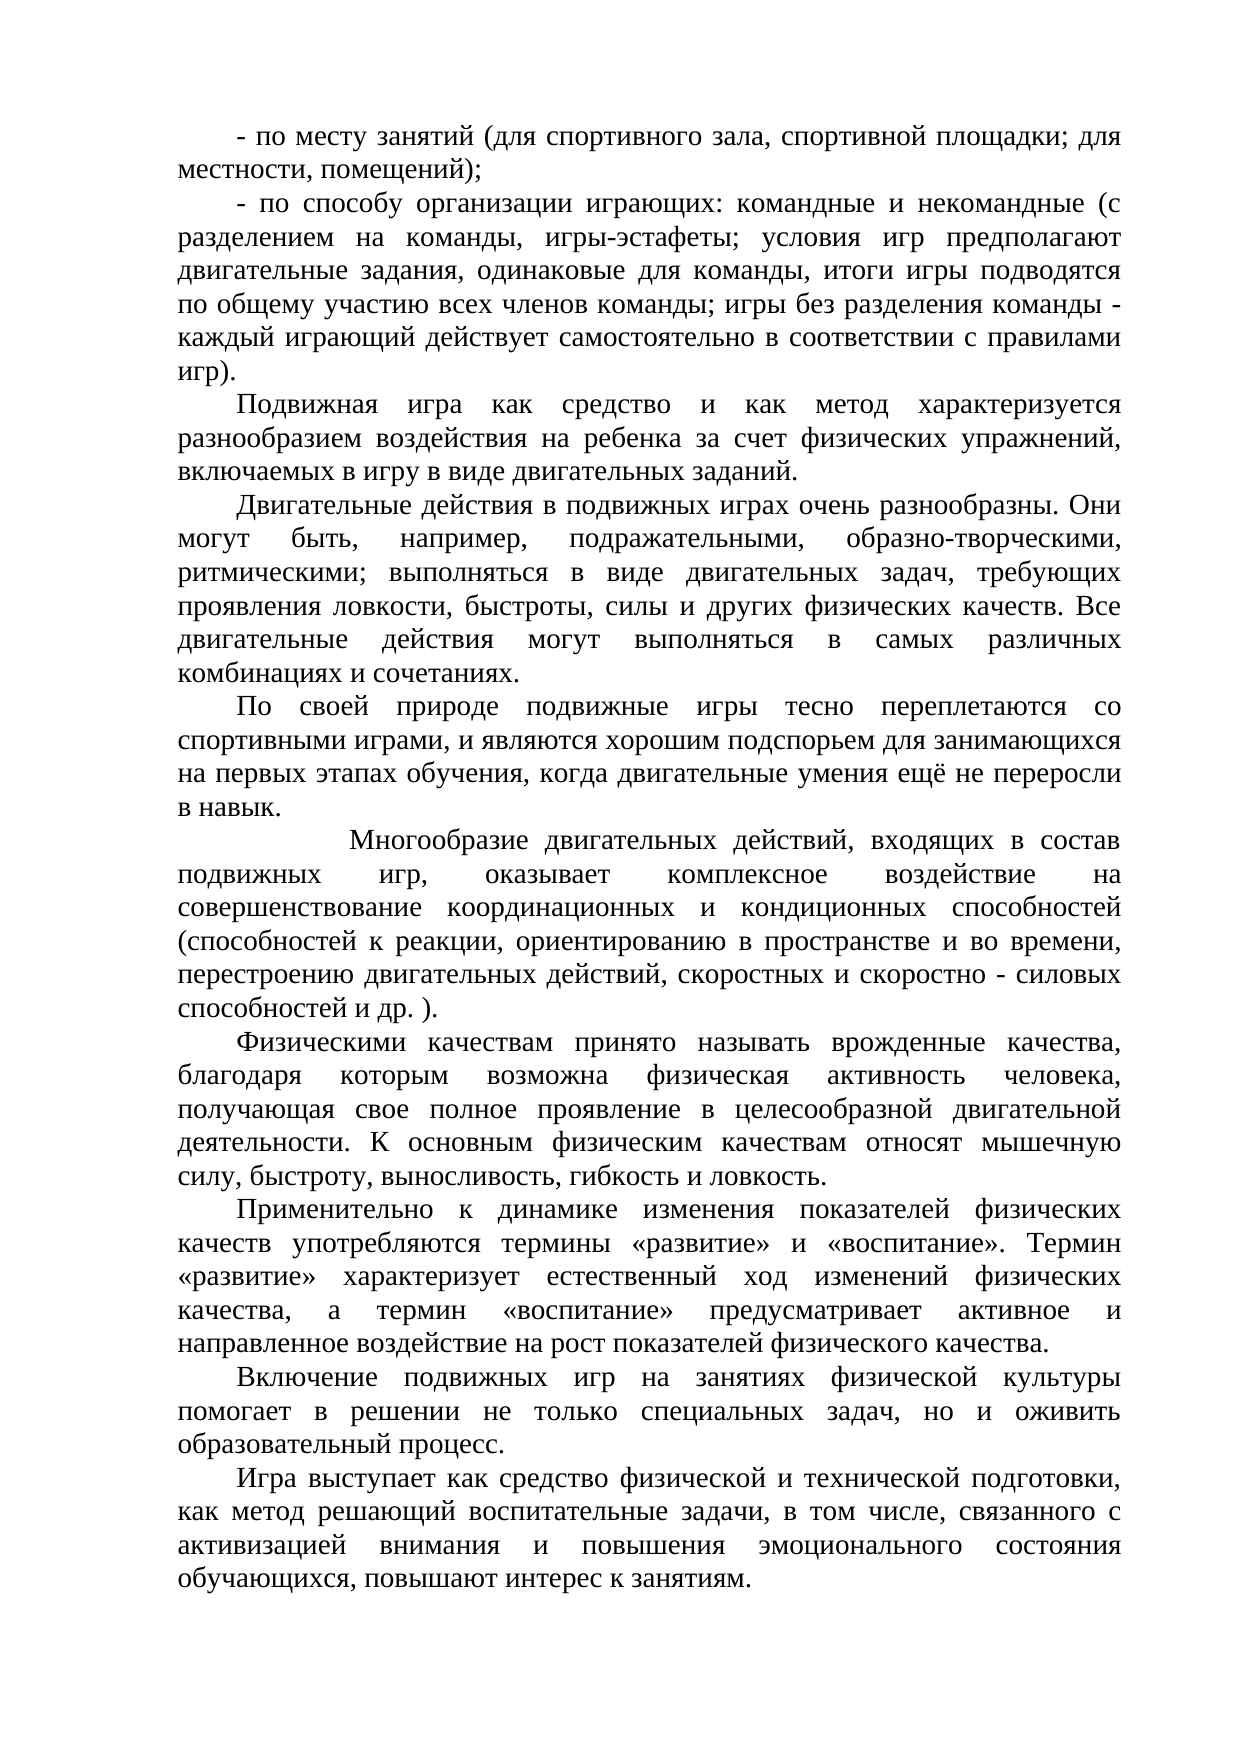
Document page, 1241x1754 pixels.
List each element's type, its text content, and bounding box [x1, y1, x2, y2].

text Двигательные действия в подвижных играх очень разнообразны. Они могут быть, например, подражательными, образно-творческими, ритмическими; выполняться в виде двигательных задач, требующих проявления ловкости, быстроты, силы и других физических качеств. Все двигательные действия могут выполняться в самых различных комбинациях и сочетаниях. [177, 487, 1122, 688]
text - по способу организации играющих: командные и некомандные (с разделением на команды, игры-эстафеты; условия игр предполагают двигательные задания, одинаковые для команды, итоги игры подводятся по общему участию всех членов команды; игры без разделения команды - каждый играющий действует самостоятельно в соответствии с правилами игр). [177, 185, 1122, 386]
text Многообразие двигательных действий, входящих в состав подвижных игр, оказывает комплексное воздействие на совершенствование координационных и кондиционных способностей (способностей к реакции, ориентированию в пространстве и во времени, перестроению двигательных действий, скоростных и скоростно - силовых способностей и др. ). [177, 822, 1122, 1024]
text По своей природе подвижные игры тесно переплетаются со спортивными играми, и являются хорошим подспорьем для занимающихся на первых этапах обучения, когда двигательные умения ещё не переросли в навык. [177, 688, 1122, 822]
text Игра выступает как средство физической и технической подготовки, как метод решающий воспитательные задачи, в том числе, связанного с активизацией внимания и повышения эмоционального состояния обучающихся, повышают интерес к занятиям. [177, 1460, 1122, 1594]
text Подвижная игра как средство и как метод характеризуется разнообразием воздействия на ребенка за счет физических упражнений, включаемых в игру в виде двигательных заданий. [177, 386, 1122, 487]
text Включение подвижных игр на занятиях физической культуры помогает в решении не только специальных задач, но и оживить образовательный процесс. [177, 1359, 1122, 1460]
text Применительно к динамике изменения показателей физических качеств употребляются термины «развитие» и «воспитание». Термин «развитие» характеризует естественный ход изменений физических качества, а термин «воспитание» предусматривает активное и направленное воздействие на рост показателей физического качества. [177, 1191, 1122, 1359]
text - по месту занятий (для спортивного зала, спортивной площадки; для местности, помещений); [177, 118, 1122, 185]
text Физическими качествам принято называть врожденные качества, благодаря которым возможна физическая активность человека, получающая свое полное проявление в целесообразной двигательной деятельности. К основным физическим качествам относят мышечную силу, быстроту, выносливость, гибкость и ловкость. [177, 1024, 1122, 1191]
